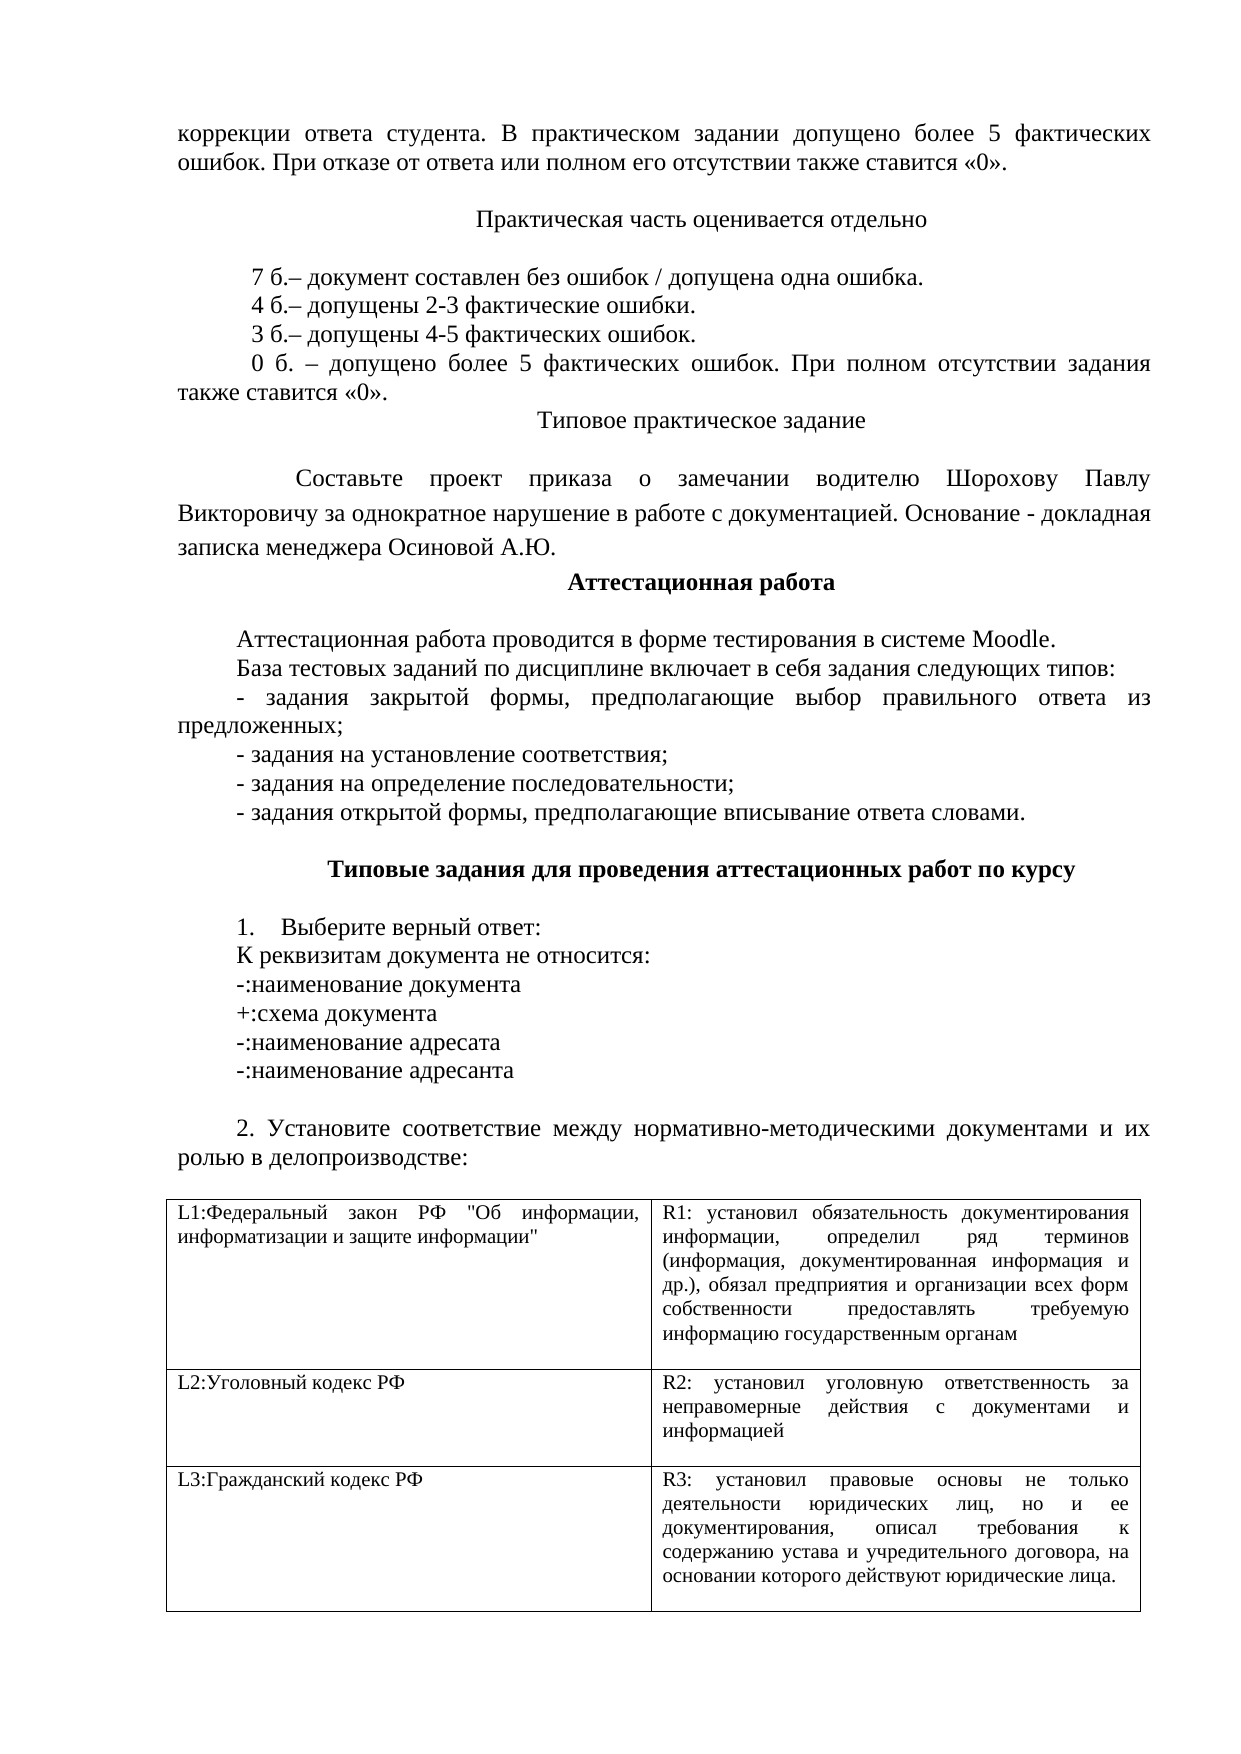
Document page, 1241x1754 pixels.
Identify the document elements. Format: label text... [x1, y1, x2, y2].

text Составьте проект приказа о замечании водителю Шорохову Павлу Викторовичу за однократное нарушение в работе с документацией. Основание - докладная записка менеджера Осиновой А.Ю. [177, 463, 1152, 561]
table_header L1:Федеральный закон РФ "Об информации, информатизации и защите информации" [167, 1200, 651, 1368]
text 2. Установите соответствие между нормативно-методическими документами и их ролью в делопроизводстве: [177, 1113, 1152, 1170]
table_cell R2: установил уголовную ответственность за неправомерные действия с документами и информацией [652, 1370, 1140, 1466]
text Аттестационная работа [251, 567, 1152, 595]
text -:наименование адресата [177, 1027, 1152, 1055]
text База тестовых заданий по дисциплине включает в себя задания следующих типов: [177, 653, 1152, 682]
text - задания на определение последовательности; [177, 768, 1152, 797]
text - задания открытой формы, предполагающие вписывание ответа словами. [177, 797, 1152, 825]
text 0 б. – допущено более 5 фактических ошибок. При полном отсутствии задания также ставится «0». [177, 348, 1152, 406]
text Типовые задания для проведения аттестационных работ по курсу [251, 854, 1152, 883]
text 4 б.– допущены 2-3 фактические ошибки. [177, 291, 1152, 319]
text +:схема документа [177, 998, 1152, 1027]
table_cell L2:Уголовный кодекс РФ [167, 1370, 651, 1466]
table_cell L3:Гражданский кодекс РФ [167, 1467, 651, 1611]
text 7 б.– документ составлен без ошибок / допущена одна ошибка. [177, 262, 1152, 291]
text Аттестационная работа проводится в форме тестирования в системе Moodle. [177, 624, 1152, 653]
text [177, 118, 1152, 176]
table_header R1: установил обязательность документирования информации, определил ряд терминов (информация, документированная информация и др.), обязал предприятия и организации всех форм собственности предоставлять требуемую информацию государственным органам [652, 1200, 1140, 1368]
text - задания закрытой формы, предполагающие выбор правильного ответа из предложенных; [177, 682, 1152, 739]
text К реквизитам документа не относится: [177, 940, 1152, 969]
text 3 б.– допущены 4-5 фактических ошибок. [177, 319, 1152, 348]
text - задания на установление соответствия; [177, 739, 1152, 768]
text -:наименование документа [177, 969, 1152, 998]
list Выберите верный ответ: [177, 912, 1152, 940]
text Практическая часть оценивается отдельно [251, 204, 1152, 233]
text Типовое практическое задание [251, 406, 1152, 434]
table_cell R3: установил правовые основы не только деятельности юридических лиц, но и ее документирования, описал требования к содержанию устава и учредительного договора, на основании которого действуют юридические лица. [652, 1467, 1140, 1611]
text -:наименование адресанта [177, 1055, 1152, 1084]
